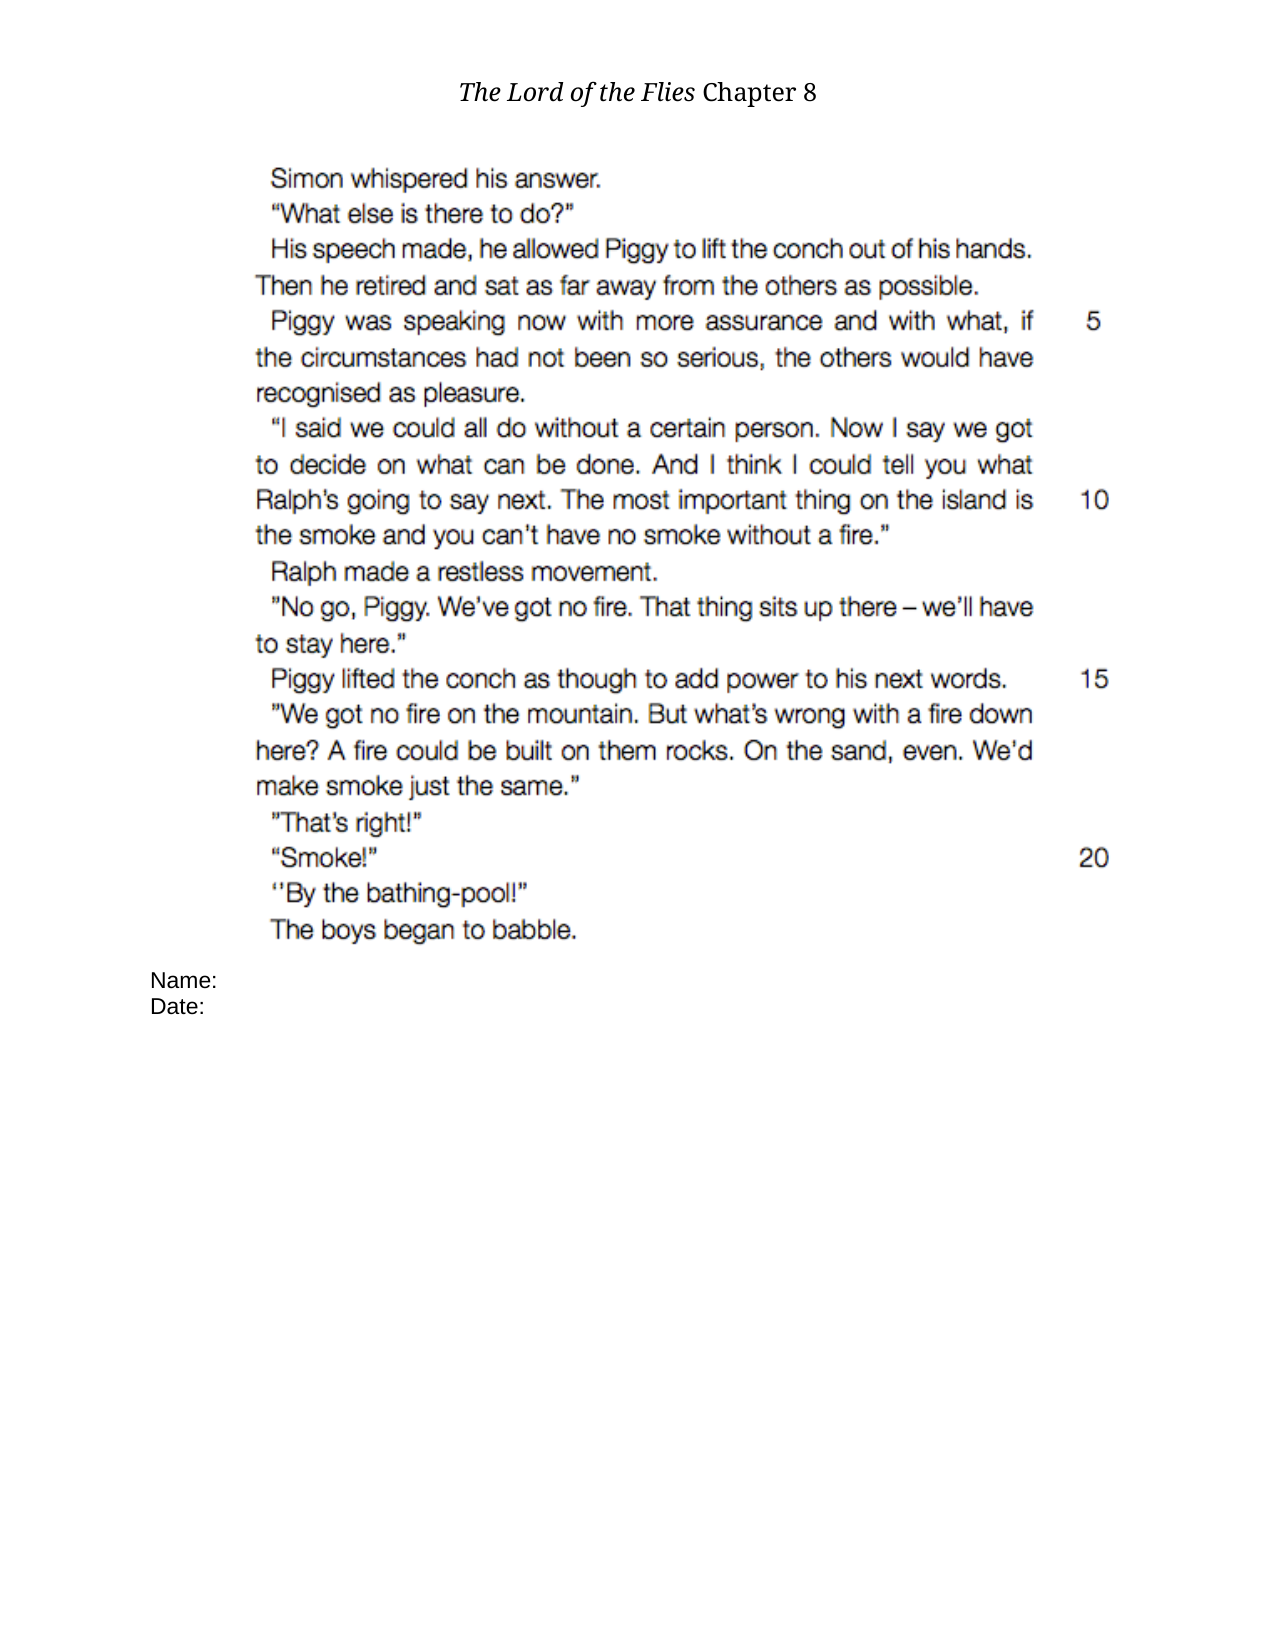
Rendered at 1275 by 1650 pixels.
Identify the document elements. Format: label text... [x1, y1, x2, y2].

picture [241, 153, 1124, 961]
text Date: [150, 993, 1125, 1020]
